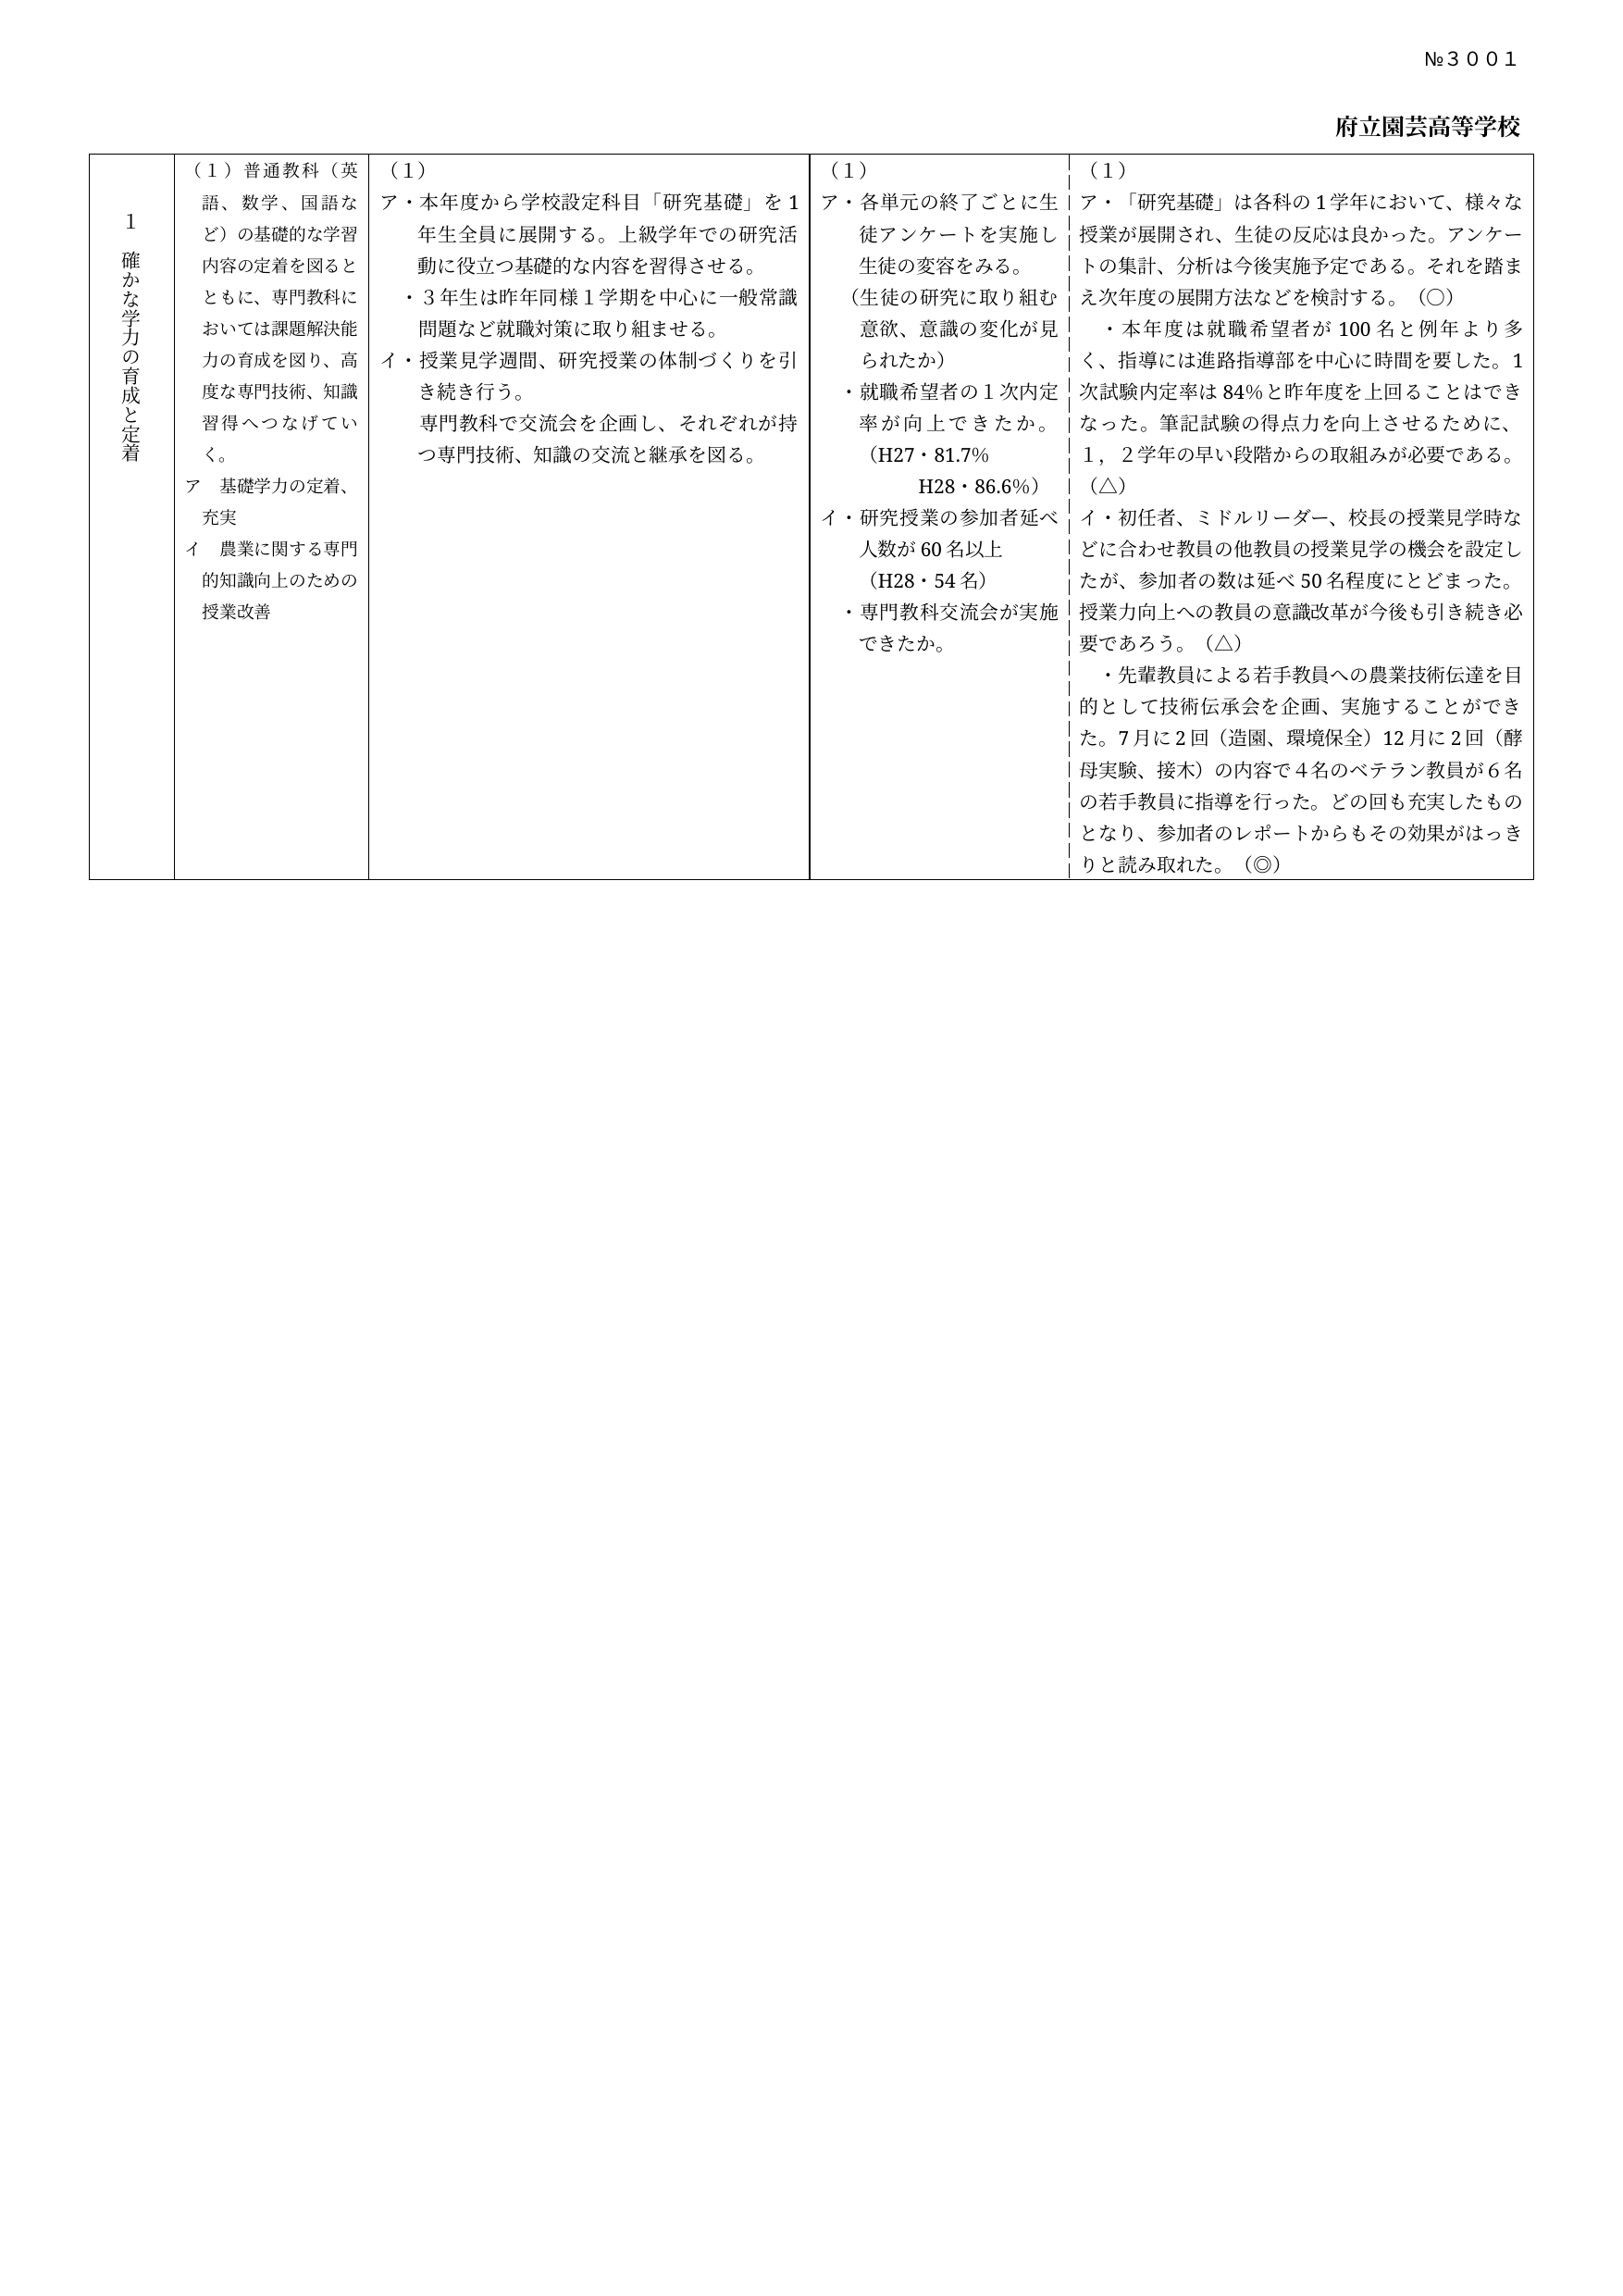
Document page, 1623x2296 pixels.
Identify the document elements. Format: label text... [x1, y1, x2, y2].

table_cell １ 確かな学力の育成と定着 [90, 155, 174, 879]
table_cell （１） ア・各単元の終了ごとに生徒アンケートを実施し生徒の変容をみる。 （生徒の研究に取り組む意欲、意識の変化が見られたか） ・就職希望者の１次内定率が向上できたか。（H27・81.7％ H28・86.6％） イ・研究授業の参加者延べ人数が60名以上 （H28・54名） ・専門教科交流会が実施できたか。 [811, 155, 1069, 879]
table_cell （１）普通教科（英語、数学、国語など）の基礎的な学習内容の定着を図るとともに、専門教科においては課題解決能力の育成を図り、高度な専門技術、知識習得へつなげていく。 ア 基礎学力の定着、充実 イ 農業に関する専門的知識向上のための授業改善 [175, 155, 368, 879]
table_cell （１） ア・本年度から学校設定科目「研究基礎」を1年生全員に展開する。上級学年での研究活動に役立つ基礎的な内容を習得させる。 ・３年生は昨年同様１学期を中心に一般常識問題など就職対策に取り組ませる。 イ・授業見学週間、研究授業の体制づくりを引き続き行う。 専門教科で交流会を企画し、それぞれが持つ専門技術、知識の交流と継承を図る。 [369, 155, 809, 879]
table_cell （１） ア・「研究基礎」は各科の1学年において、様々な授業が展開され、生徒の反応は良かった。アンケートの集計、分析は今後実施予定である。それを踏まえ次年度の展開方法などを検討する。（○） ・本年度は就職希望者が100名と例年より多く、指導には進路指導部を中心に時間を要した。1次試験内定率は84％と昨年度を上回ることはできなった。筆記試験の得点力を向上させるために、１，２学年の早い段階からの取組みが必要である。（△） イ・初任者、ミドルリーダー、校長の授業見学時などに合わせ教員の他教員の授業見学の機会を設定したが、参加者の数は延べ50名程度にとどまった。授業力向上への教員の意識改革が今後も引き続き必要であろう。（△） ・先輩教員による若手教員への農業技術伝達を目的として技術伝承会を企画、実施することができた。7月に2回（造園、環境保全）12月に2回（酵母実験、接木）の内容で４名のベテラン教員が６名の若手教員に指導を行った。どの回も充実したものとなり、参加者のレポートからもその効果がはっきりと読み取れた。（◎） [1069, 155, 1533, 879]
